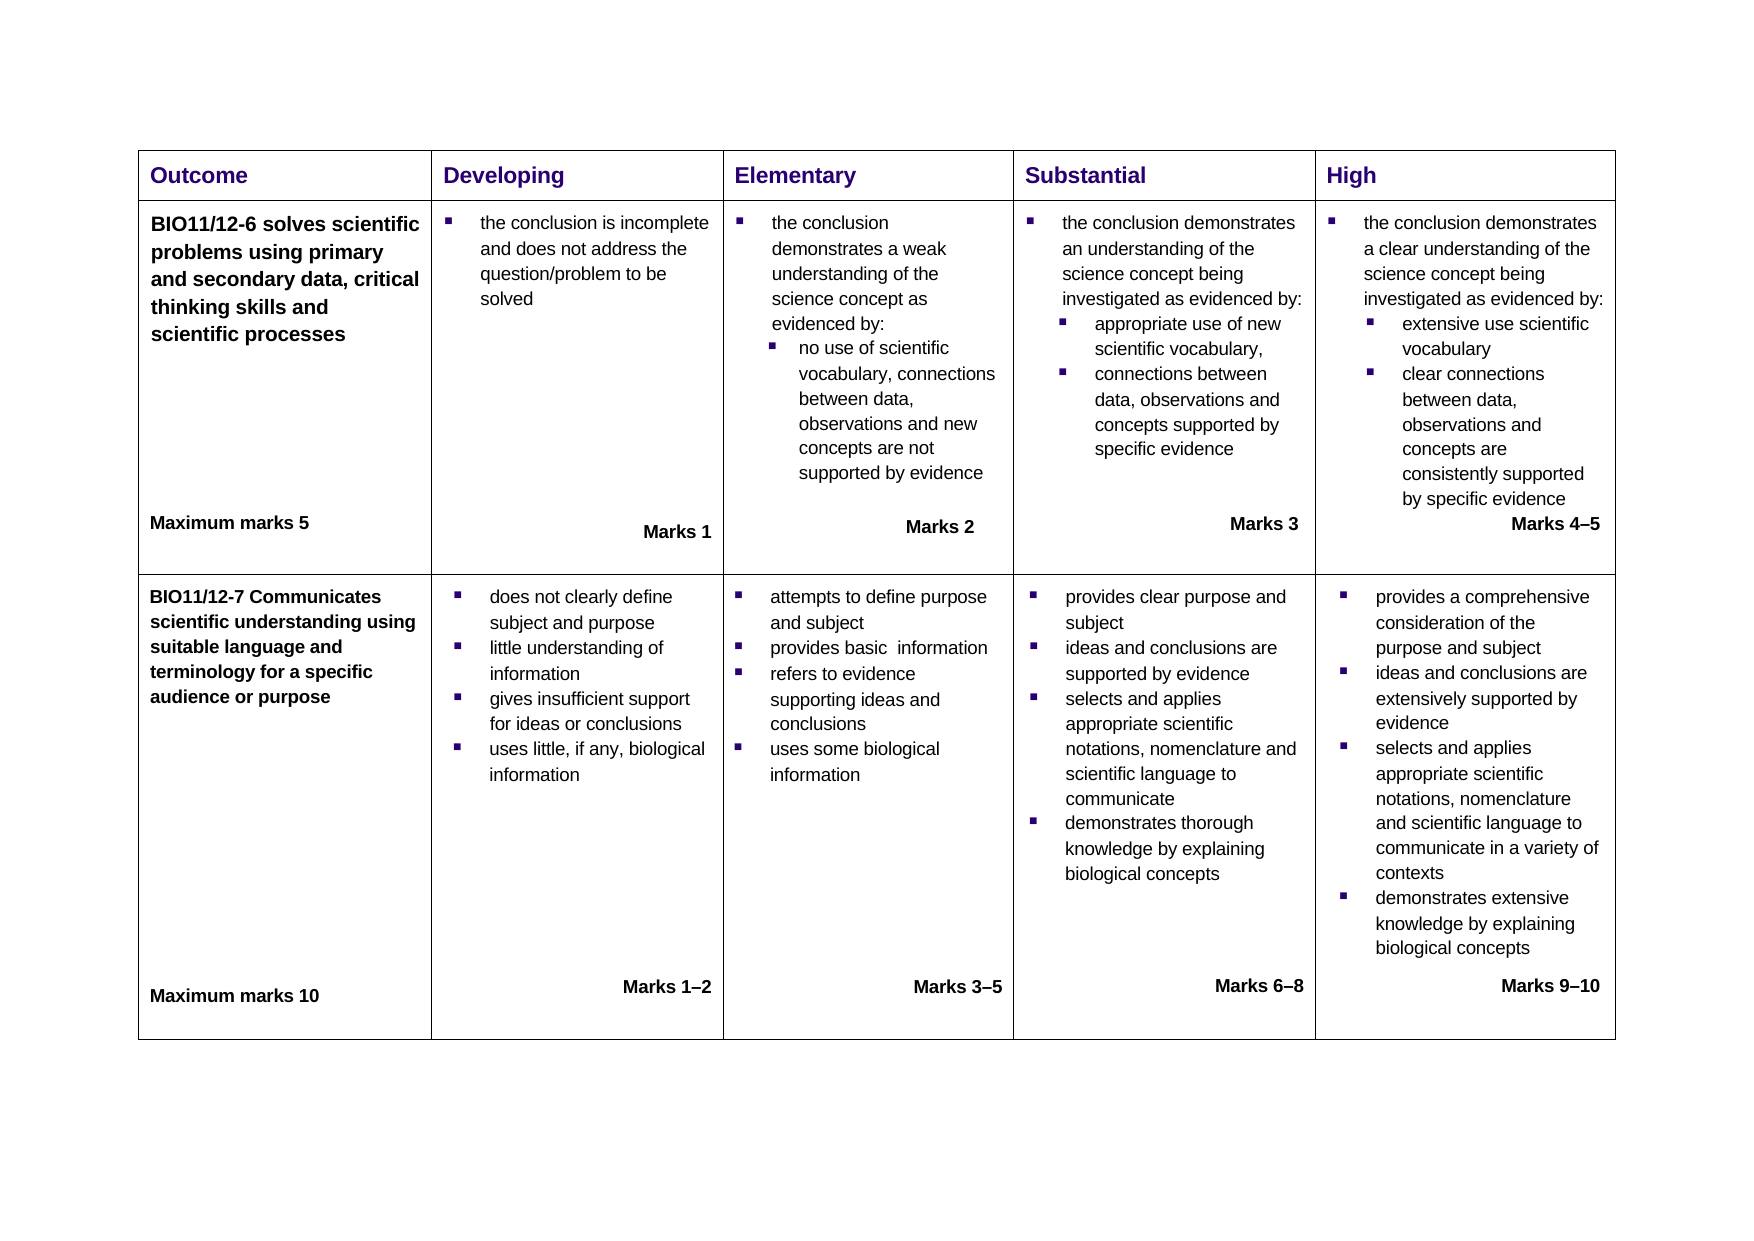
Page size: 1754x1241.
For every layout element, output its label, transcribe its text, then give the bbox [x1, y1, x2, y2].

table_header Elementary [724, 151, 1013, 200]
table_cell does not clearly define subject and purpose little understanding of information gives insufficient support for ideas or conclusions uses little, if any, biological information Marks 1–2 [432, 575, 723, 1038]
table_cell the conclusion is incomplete and does not address the question/problem to be solved Marks 1 [432, 201, 723, 574]
table_cell BIO11/12-6 solves scientific problems using primary and secondary data, critical thinking skills and scientific processes Maximum marks 5 [139, 201, 431, 574]
table_cell the conclusion demonstrates an understanding of the science concept being investigated as evidenced by: appropriate use of new scientific vocabulary, connections between data, observations and concepts supported by specific evidence Marks 3 [1014, 201, 1315, 574]
table_cell attempts to define purpose and subject provides basic information refers to evidence supporting ideas and conclusions uses some biological information Marks 3–5 [724, 575, 1013, 1038]
table_cell the conclusion demonstrates a weak understanding of the science concept as evidenced by: no use of scientific vocabulary, connections between data, observations and new concepts are not supported by evidence Marks 2 [724, 201, 1013, 574]
table_cell provides a comprehensive consideration of the purpose and subject ideas and conclusions are extensively supported by evidence selects and applies appropriate scientific notations, nomenclature and scientific language to communicate in a variety of contexts demonstrates extensive knowledge by explaining biological concepts Marks 9–10 [1316, 575, 1615, 1038]
table_cell provides clear purpose and subject ideas and conclusions are supported by evidence selects and applies appropriate scientific notations, nomenclature and scientific language to communicate demonstrates thorough knowledge by explaining biological concepts Marks 6–8 [1014, 575, 1315, 1038]
table_cell BIO11/12-7 Communicates scientific understanding using suitable language and terminology for a specific audience or purpose Maximum marks 10 [139, 575, 431, 1038]
table_header Developing [432, 151, 723, 200]
table_cell the conclusion demonstrates a clear understanding of the science concept being investigated as evidenced by: extensive use scientific vocabulary clear connections between data, observations and concepts are consistently supported by specific evidence Marks 4–5 [1316, 201, 1615, 574]
table_header High [1316, 151, 1615, 200]
table_header Outcome [139, 151, 431, 200]
table_header Substantial [1014, 151, 1315, 200]
